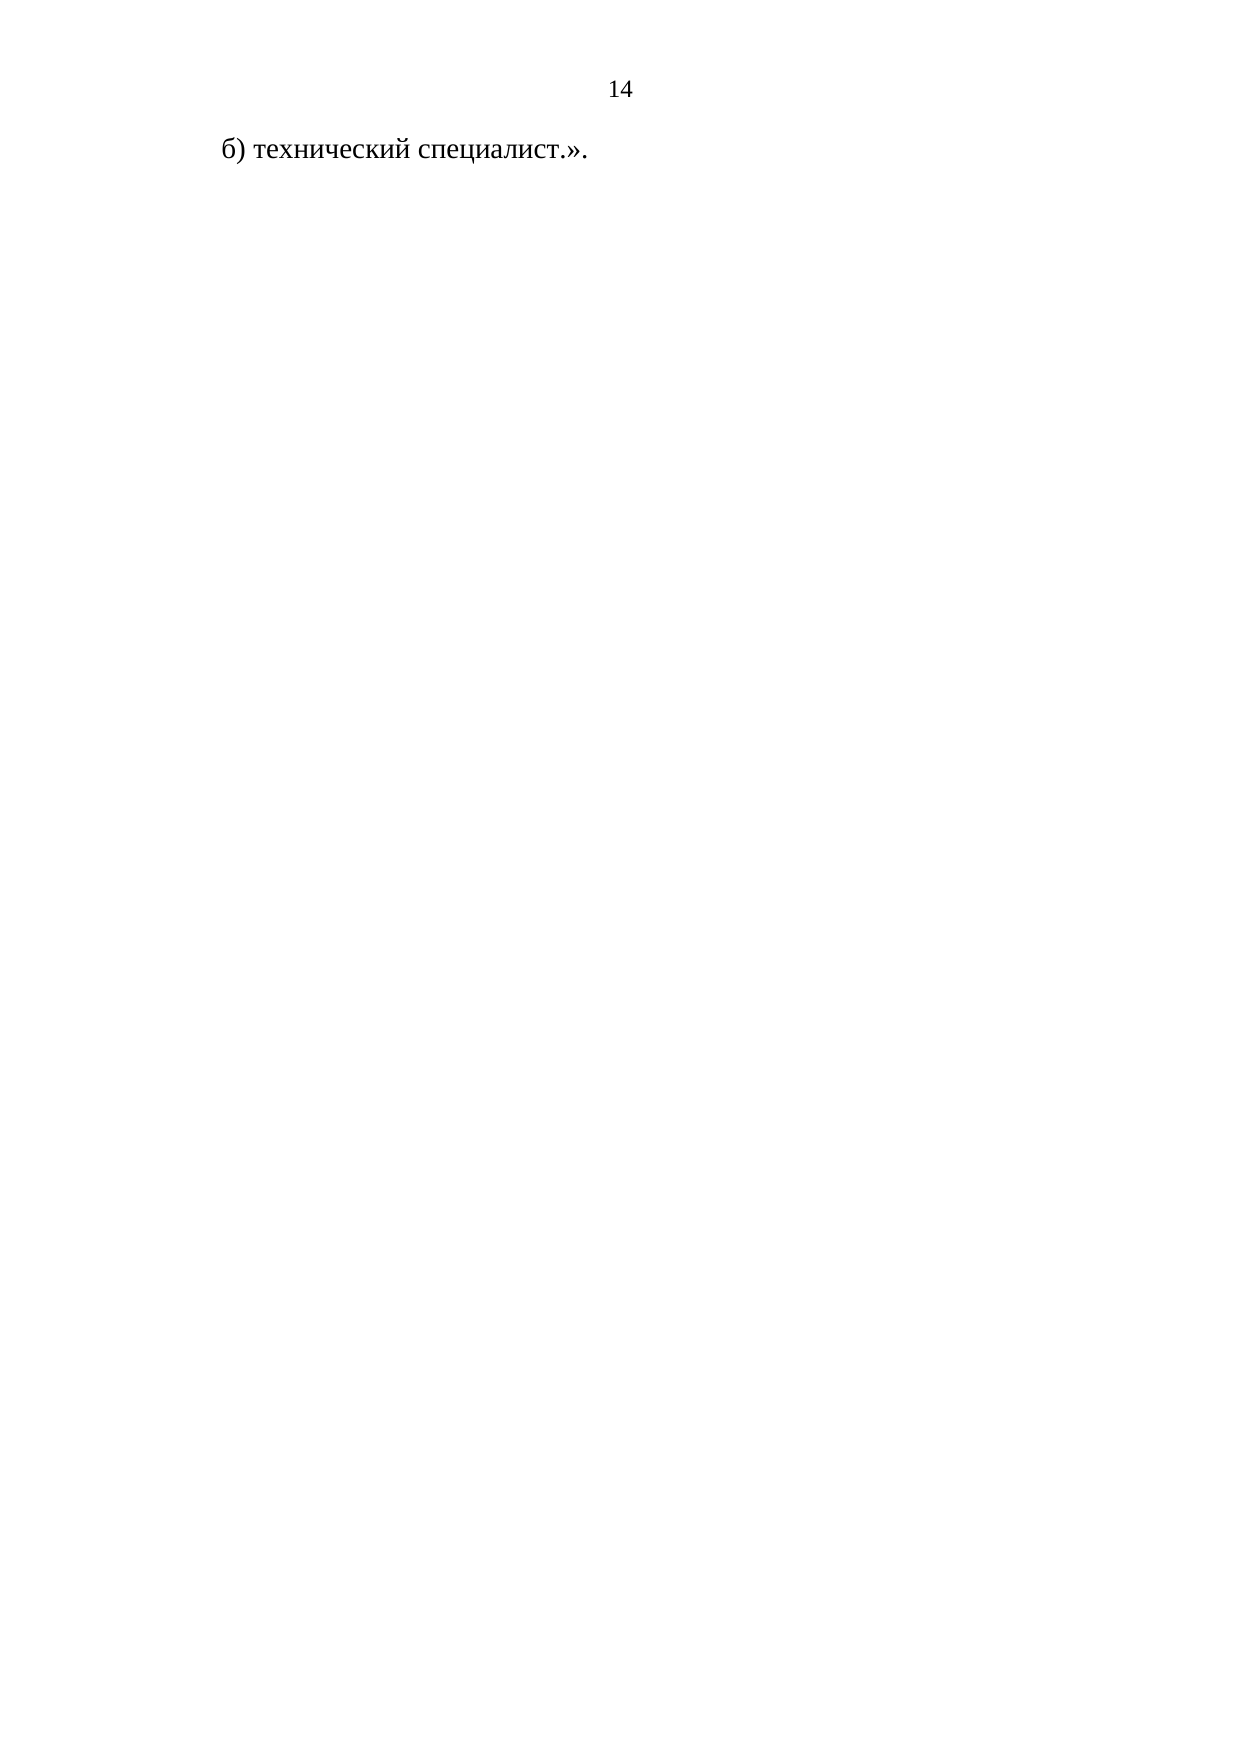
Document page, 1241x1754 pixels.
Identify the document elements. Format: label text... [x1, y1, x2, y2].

text б) технический специалист.». [148, 131, 1092, 165]
